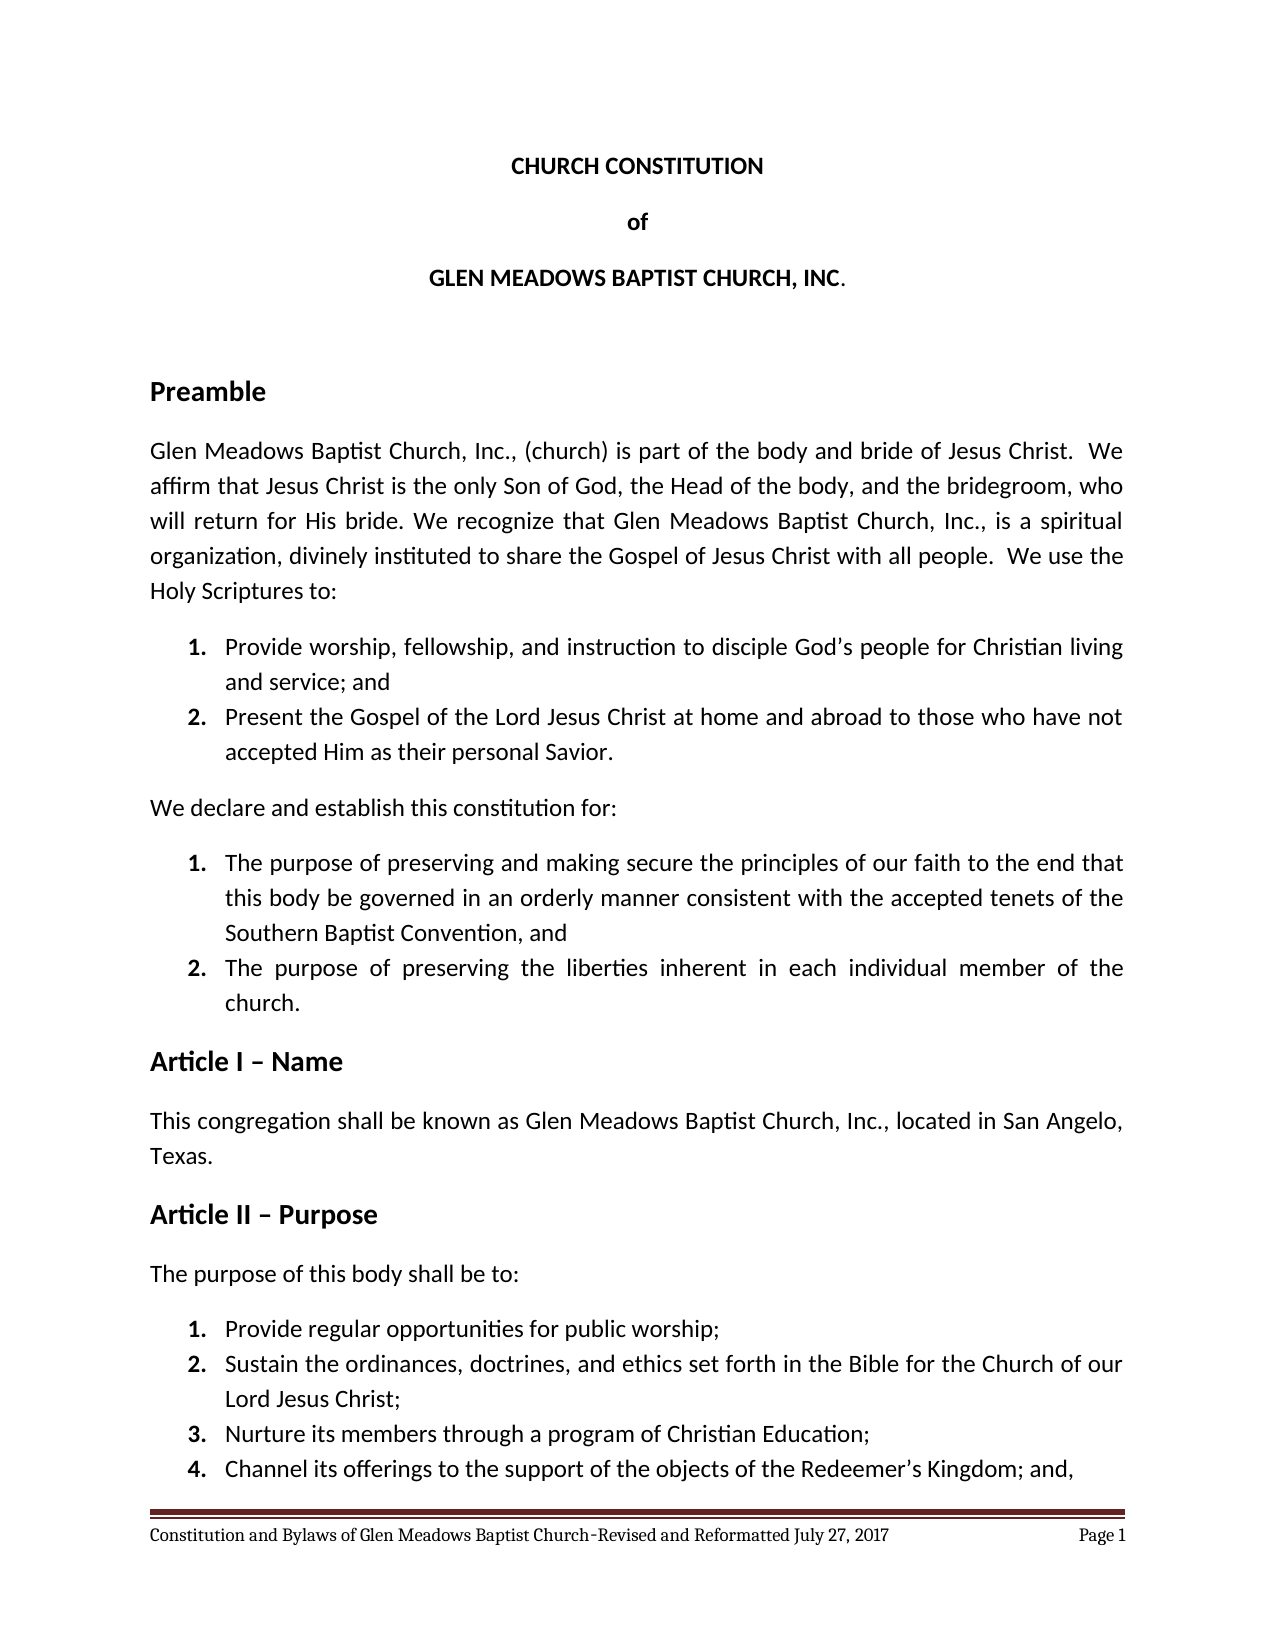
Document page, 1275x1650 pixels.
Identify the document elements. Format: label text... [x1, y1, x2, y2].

text The purpose of this body shall be to: [150, 1258, 1125, 1288]
list Provide worship, fellowship, and instruction to disciple God’s people for Christian living and service; and [187, 631, 1125, 696]
list Nurture its members through a program of Christian Education; [187, 1419, 1125, 1449]
text This congregation shall be known as Glen Meadows Baptist Church, Inc., located in San Angelo, Texas. [150, 1105, 1125, 1171]
list Channel its offerings to the support of the objects of the Redeemer’s Kingdom; and, [187, 1454, 1125, 1484]
text CHURCH CONSTITUTION [150, 150, 1125, 181]
list Provide regular opportunities for public worship; [187, 1314, 1125, 1344]
text Article II – Purpose [150, 1196, 1125, 1232]
list Present the Gospel of the Lord Jesus Christ at home and abroad to those who have not accepted Him as their personal Savior. [187, 701, 1125, 766]
text GLEN MEADOWS BAPTIST CHURCH, INC. [150, 262, 1125, 292]
text of [150, 206, 1125, 236]
text Glen Meadows Baptist Church, Inc., (church) is part of the body and bride of Jesus Christ. We affirm that Jesus Christ is the only Son of God, the Head of the body, and the bridegroom, who will return for His bride. We recognize that Glen Meadows Baptist Church, Inc., is a spiritual organization, divinely instituted to share the Gospel of Jesus Christ with all people. We use the Holy Scriptures to: [150, 435, 1125, 606]
list The purpose of preserving and making secure the principles of our faith to the end that this body be governed in an orderly manner consistent with the accepted tenets of the Southern Baptist Convention, and [187, 848, 1125, 948]
text We declare and establish this constitution for: [150, 792, 1125, 822]
text Article I – Name [150, 1043, 1125, 1079]
list Sustain the ordinances, doctrines, and ethics set forth in the Bible for the Church of our Lord Jesus Christ; [187, 1349, 1125, 1414]
text Preamble [150, 373, 1125, 409]
list The purpose of preserving the liberties inherent in each individual member of the church. [187, 953, 1125, 1018]
